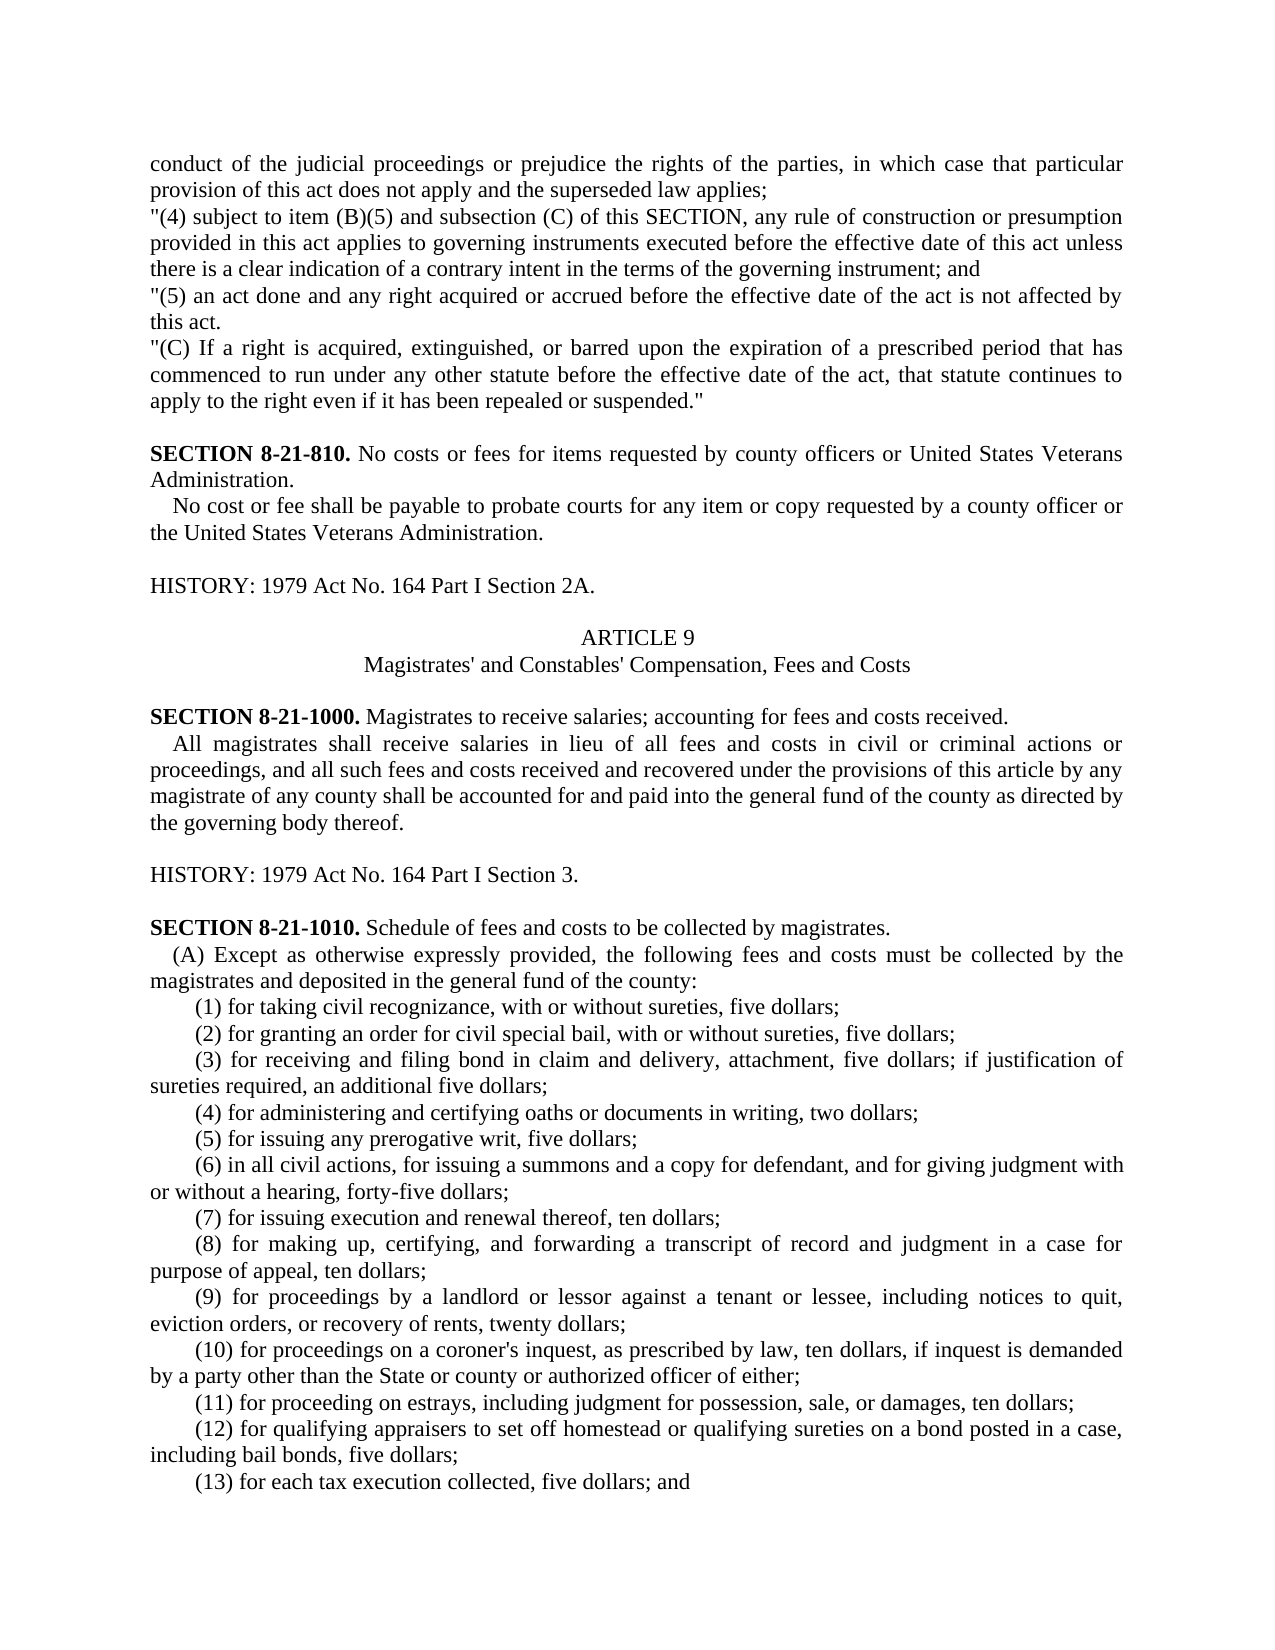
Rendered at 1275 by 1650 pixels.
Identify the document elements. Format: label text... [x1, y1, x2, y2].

text (7) for issuing execution and renewal thereof, ten dollars; [150, 1204, 1125, 1231]
text No cost or fee shall be payable to probate courts for any item or copy requested by a county officer or the United States Veterans Administration. [150, 493, 1125, 545]
text SECTION 8-21-1000. Magistrates to receive salaries; accounting for fees and costs received. [150, 703, 1125, 730]
text (6) in all civil actions, for issuing a summons and a copy for defendant, and for giving judgment with or without a hearing, forty-five dollars; [150, 1151, 1125, 1204]
text "(5) an act done and any right acquired or accrued before the effective date of the act is not affected by this act. [150, 282, 1125, 334]
text "(4) subject to item (B)(5) and subsection (C) of this SECTION, any rule of construction or presumption provided in this act applies to governing instruments executed before the effective date of this act unless there is a clear indication of a contrary intent in the terms of the governing instrument; and [150, 203, 1125, 282]
text (1) for taking civil recognizance, with or without sureties, five dollars; [150, 993, 1125, 1020]
text (11) for proceeding on estrays, including judgment for possession, sale, or damages, ten dollars; [150, 1389, 1125, 1415]
text "(C) If a right is acquired, extinguished, or barred upon the expiration of a prescribed period that has commenced to run under any other statute before the effective date of the act, that statute continues to apply to the right even if it has been repealed or suspended." [150, 334, 1125, 413]
text (13) for each tax execution collected, five dollars; and [150, 1468, 1125, 1494]
text (4) for administering and certifying oaths or documents in writing, two dollars; [150, 1099, 1125, 1125]
text HISTORY: 1979 Act No. 164 Part I Section 2A. [150, 572, 1125, 598]
text (A) Except as otherwise expressly provided, the following fees and costs must be collected by the magistrates and deposited in the general fund of the county: [150, 941, 1125, 993]
text SECTION 8-21-1010. Schedule of fees and costs to be collected by magistrates. [150, 914, 1125, 941]
text All magistrates shall receive salaries in lieu of all fees and costs in civil or criminal actions or proceedings, and all such fees and costs received and recovered under the provisions of this article by any magistrate of any county shall be accounted for and paid into the general fund of the county as directed by the governing body thereof. [150, 730, 1125, 835]
text ARTICLE 9 [150, 624, 1125, 651]
text SECTION 8-21-810. No costs or fees for items requested by county officers or United States Veterans Administration. [150, 440, 1125, 493]
text (3) for receiving and filing bond in claim and delivery, attachment, five dollars; if justification of sureties required, an additional five dollars; [150, 1046, 1125, 1099]
text (8) for making up, certifying, and forwarding a transcript of record and judgment in a case for purpose of appeal, ten dollars; [150, 1231, 1125, 1283]
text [150, 150, 1125, 203]
text (2) for granting an order for civil special bail, with or without sureties, five dollars; [150, 1020, 1125, 1046]
text (5) for issuing any prerogative writ, five dollars; [150, 1125, 1125, 1151]
text (10) for proceedings on a coroner's inquest, as prescribed by law, ten dollars, if inquest is demanded by a party other than the State or county or authorized officer of either; [150, 1336, 1125, 1389]
text HISTORY: 1979 Act No. 164 Part I Section 3. [150, 862, 1125, 888]
text (9) for proceedings by a landlord or lessor against a tenant or lessee, including notices to quit, eviction orders, or recovery of rents, twenty dollars; [150, 1283, 1125, 1336]
text (12) for qualifying appraisers to set off homestead or qualifying sureties on a bond posted in a case, including bail bonds, five dollars; [150, 1415, 1125, 1468]
text Magistrates' and Constables' Compensation, Fees and Costs [150, 651, 1125, 677]
